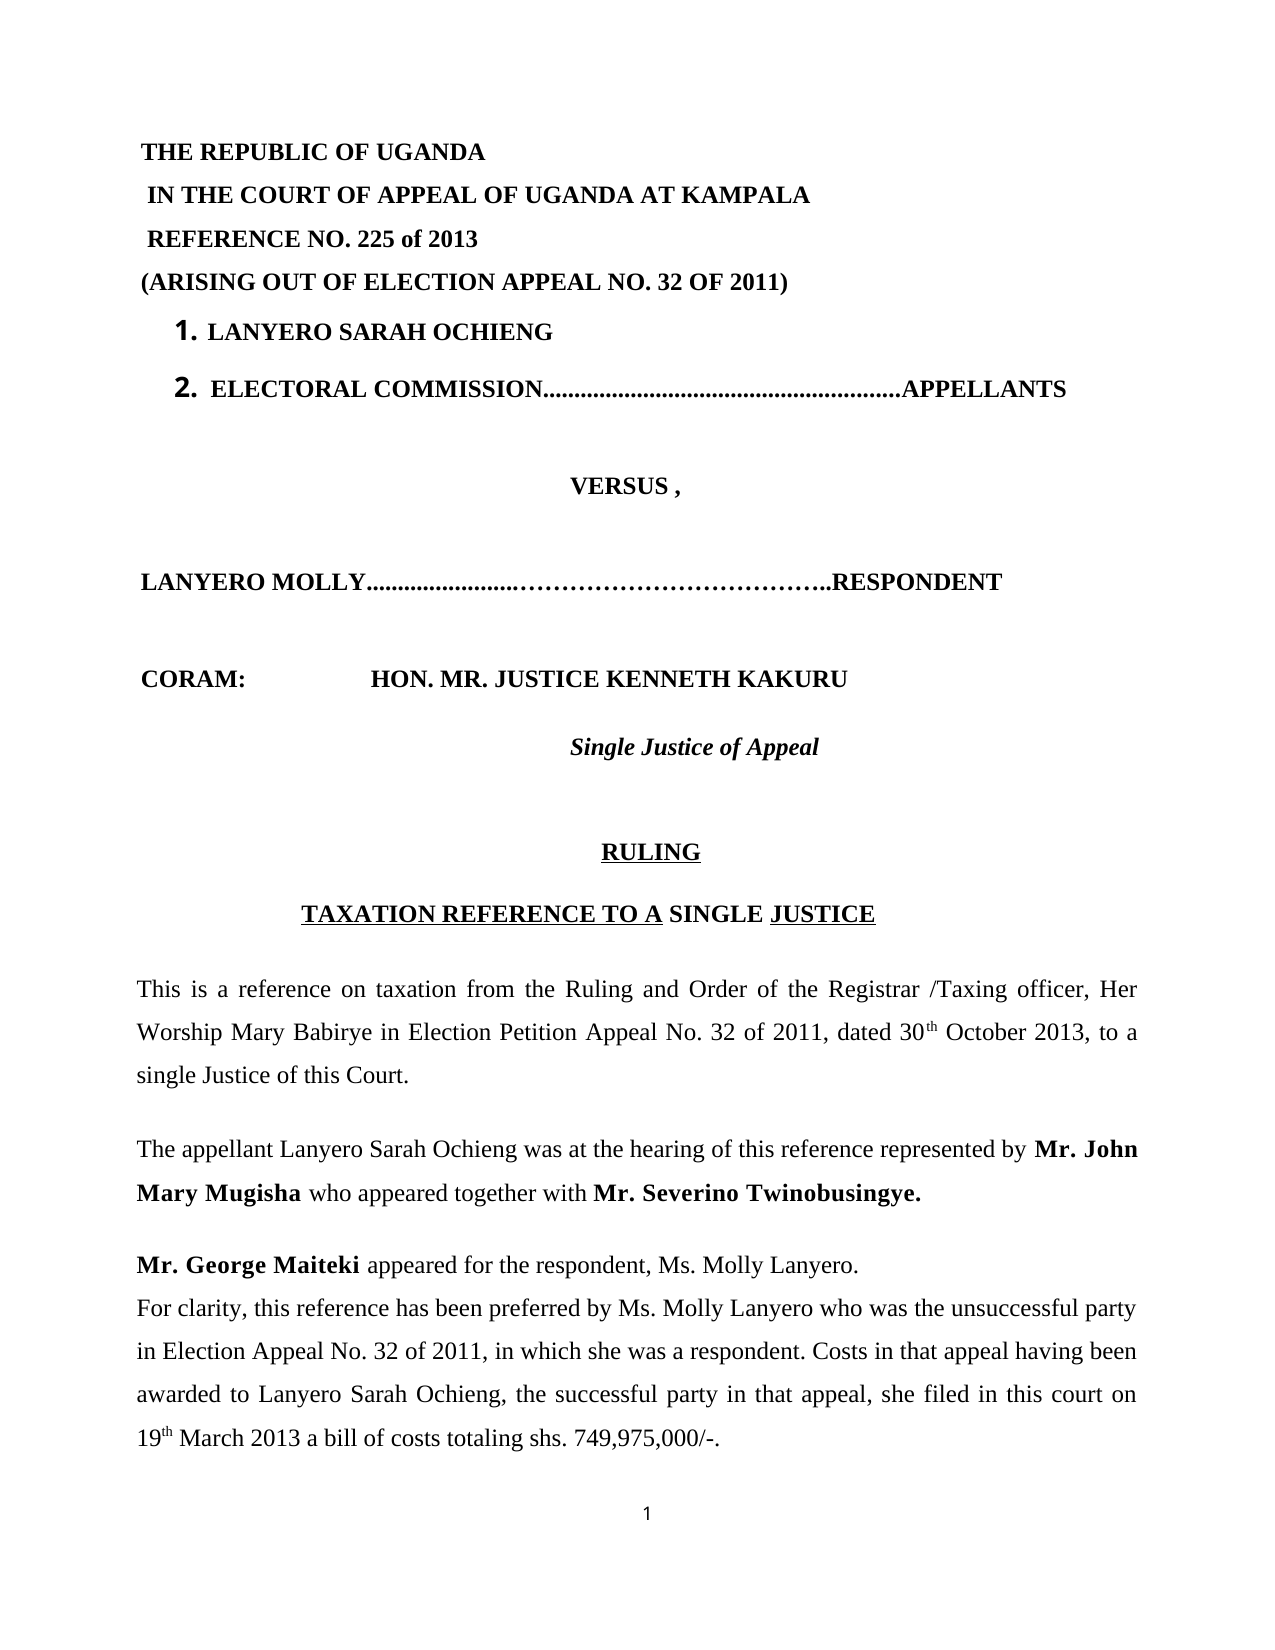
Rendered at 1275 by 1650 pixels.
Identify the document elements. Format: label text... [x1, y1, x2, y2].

text RULING [601, 837, 1144, 865]
text Mr. George Maiteki appeared for the respondent, Ms. Molly Lanyero. [136, 1250, 1138, 1279]
text VERSUS , [207, 471, 1138, 499]
text Single Justice of Appeal [207, 732, 1144, 761]
text CORAM: HON. MR. JUSTICE KENNETH KAKURU [141, 664, 1144, 693]
text (ARISING OUT OF ELECTION APPEAL NO. 32 OF 2011) [141, 267, 1144, 296]
text IN THE COURT OF APPEAL OF UGANDA AT KAMPALA [141, 181, 1144, 209]
list LANYERO SARAH OCHIENG [174, 310, 1144, 348]
text LANYERO MOLLY ………………………………..RESPONDENT [134, 567, 1138, 596]
text For clarity, this reference has been preferred by Ms. Molly Lanyero who was the unsuccessful party in Election Appeal No. 32 of 2011, in which she was a respondent. Costs in that appeal having been awarded to Lanyero Sarah Ochieng, the successful party in that appeal, she filed in this court on 19th March 2013 a bill of costs totaling shs. 749,975,000/-. [136, 1293, 1138, 1451]
text This is a reference on taxation from the Ruling and Order of the Registrar /Taxing officer, Her Worship Mary Babirye in Election Petition Appeal No. 32 of 2011, dated 30th October 2013, to a single Justice of this Court. [136, 974, 1138, 1089]
text The appellant Lanyero Sarah Ochieng was at the hearing of this reference represented by Mr. John Mary Mugisha who appeared together with Mr. Severino Twinobusingye. [136, 1134, 1138, 1206]
list ELECTORAL COMMISSION APPELLANTS [174, 367, 1144, 406]
text REFERENCE NO. 225 of 2013 [141, 224, 1144, 252]
text THE REPUBLIC OF UGANDA [141, 137, 1144, 166]
text TAXATION REFERENCE TO A SINGLE JUSTICE [301, 899, 1144, 927]
